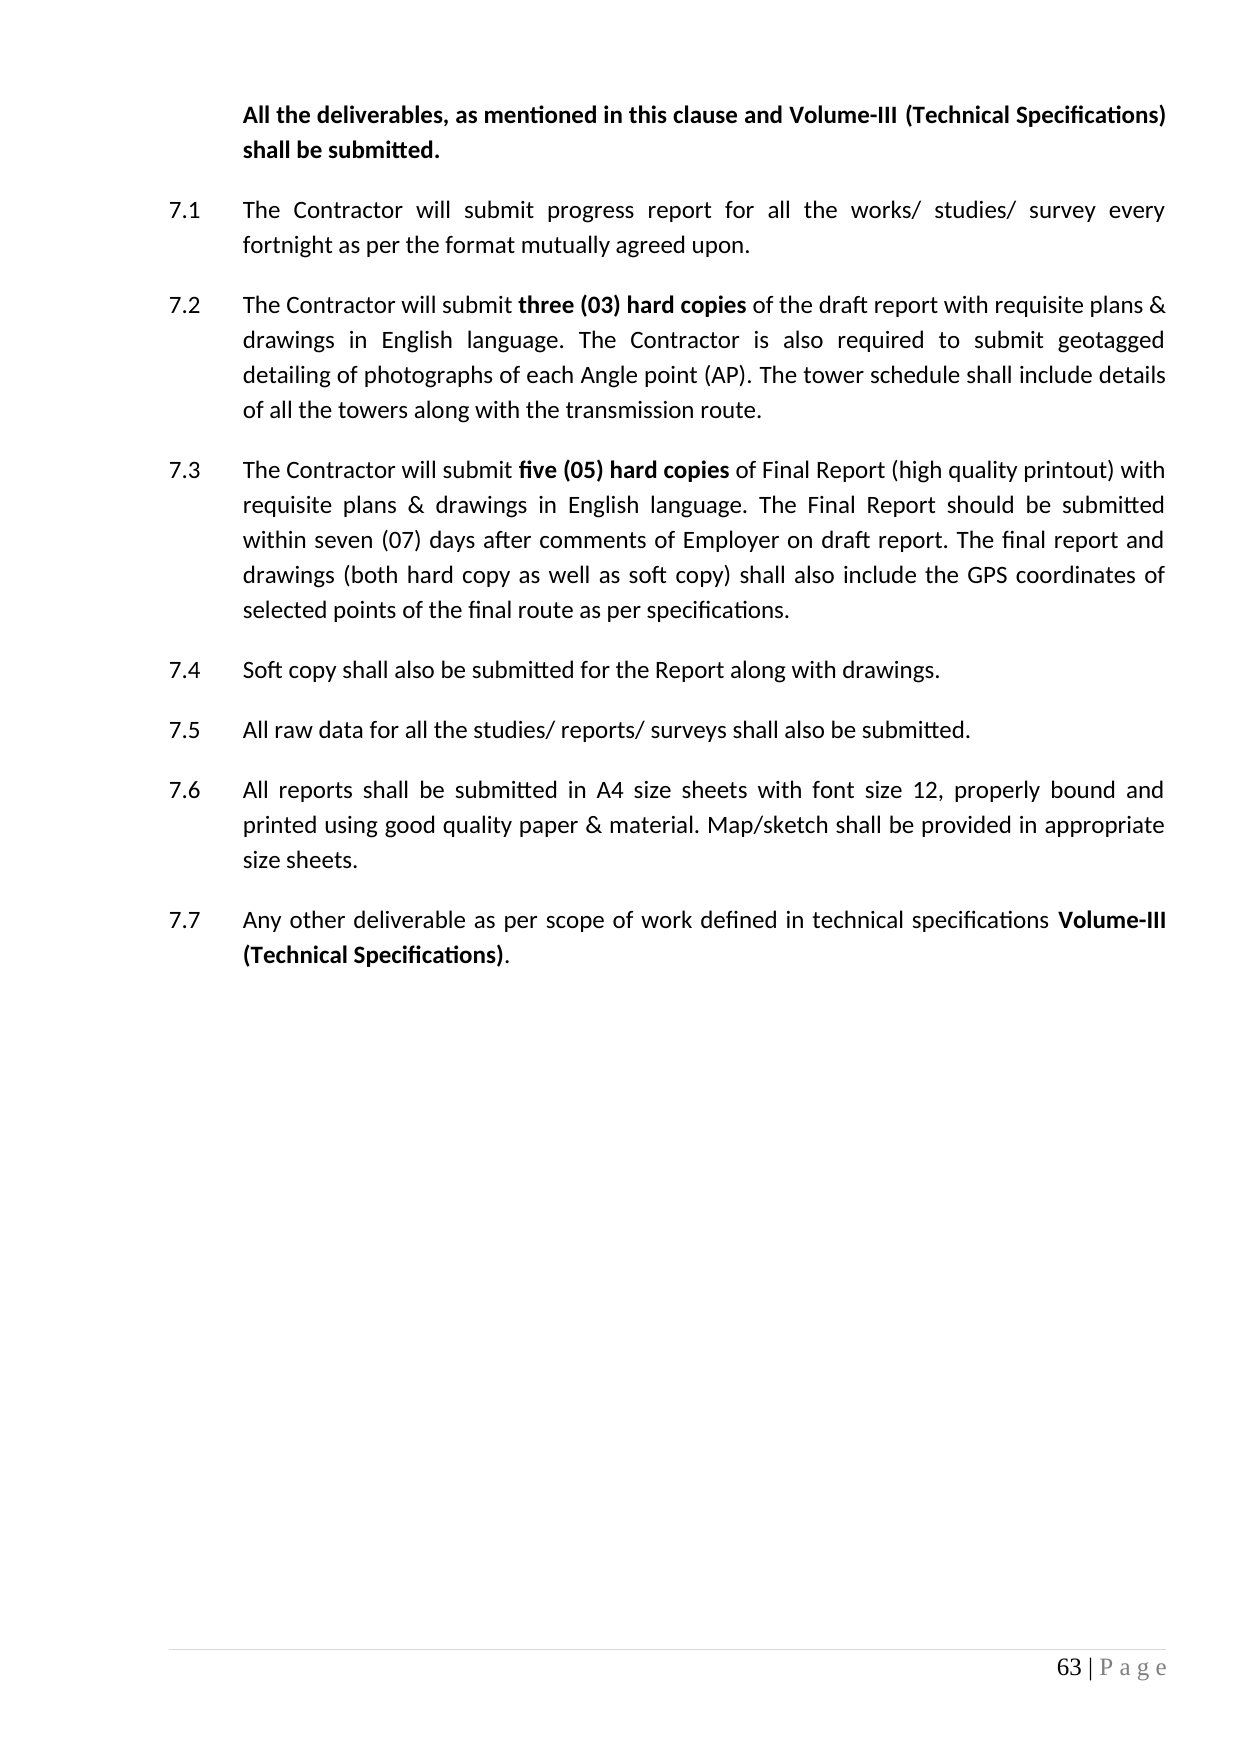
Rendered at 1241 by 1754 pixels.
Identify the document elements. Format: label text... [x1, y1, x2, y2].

list All raw data for all the studies/ reports/ surveys shall also be submitted. [169, 714, 1166, 744]
list The Contractor will submit three (03) hard copies of the draft report with requisite plans & drawings in English language. The Contractor is also required to submit geotagged detailing of photographs of each Angle point (AP). The tower schedule shall include details of all the towers along with the transmission route. [169, 289, 1166, 424]
list The Contractor will submit five (05) hard copies of Final Report (high quality printout) with requisite plans & drawings in English language. The Final Report should be submitted within seven (07) days after comments of Employer on draft report. The final report and drawings (both hard copy as well as soft copy) shall also include the GPS coordinates of selected points of the final route as per specifications. [169, 454, 1166, 624]
list Any other deliverable as per scope of work defined in technical specifications Volume-III (Technical Specifications). [169, 904, 1166, 969]
list All reports shall be submitted in A4 size sheets with font size 12, properly bound and printed using good quality paper & material. Map/sketch shall be provided in appropriate size sheets. [169, 774, 1166, 874]
list Soft copy shall also be submitted for the Report along with drawings. [169, 654, 1166, 684]
list The Contractor will submit progress report for all the works/ studies/ survey every fortnight as per the format mutually agreed upon. [169, 194, 1166, 259]
text All the deliverables, as mentioned in this clause and Volume-III (Technical Specifications) shall be submitted. [243, 99, 1166, 164]
